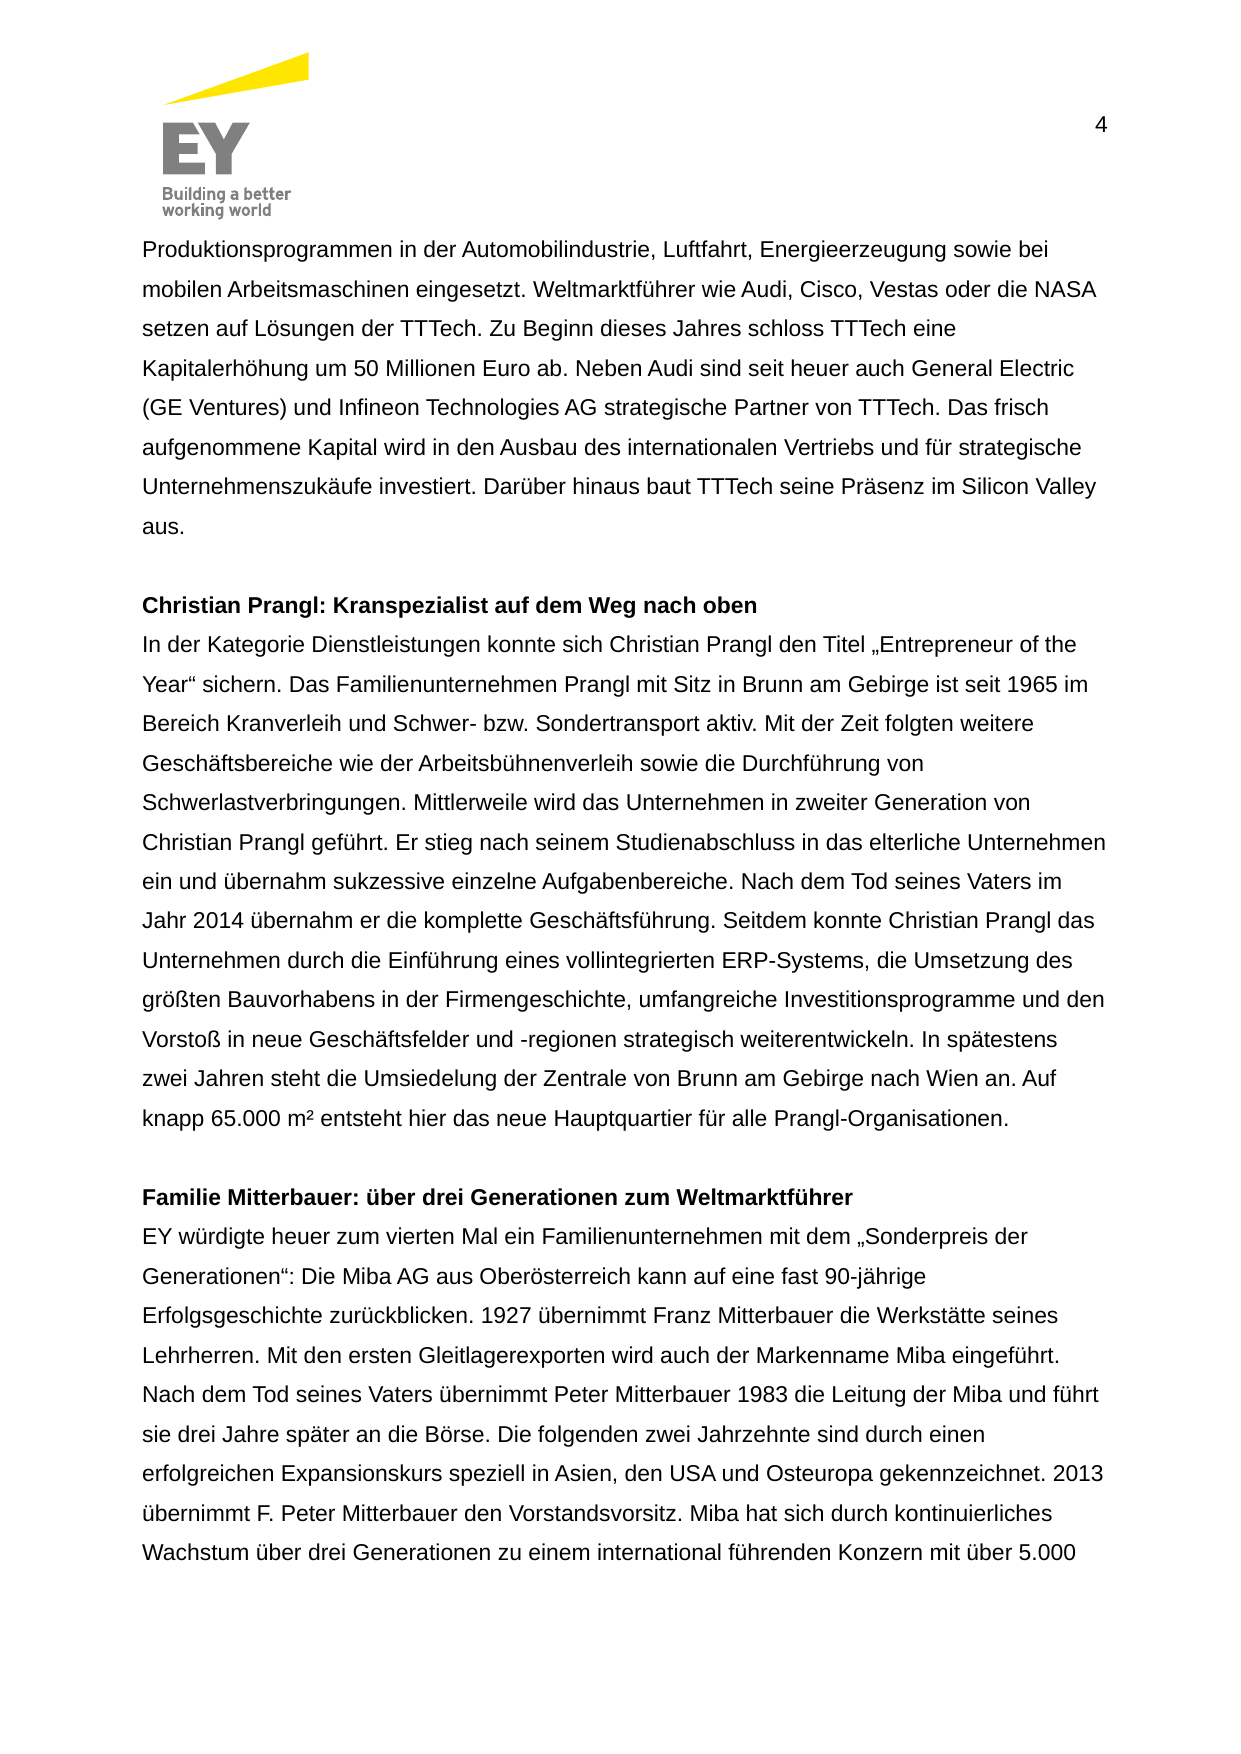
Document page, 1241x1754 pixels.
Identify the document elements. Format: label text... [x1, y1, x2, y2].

text In der Kategorie Dienstleistungen konnte sich Christian Prangl den Titel „Entrepreneur of the Year“ sichern. Das Familienunternehmen Prangl mit Sitz in Brunn am Gebirge ist seit 1965 im Bereich Kranverleih und Schwer- bzw. Sondertransport aktiv. Mit der Zeit folgten weitere Geschäftsbereiche wie der Arbeitsbühnenverleih sowie die Durchführung von Schwerlastverbringungen. Mittlerweile wird das Unternehmen in zweiter Generation von Christian Prangl geführt. Er stieg nach seinem Studienabschluss in das elterliche Unternehmen ein und übernahm sukzessive einzelne Aufgabenbereiche. Nach dem Tod seines Vaters im Jahr 2014 übernahm er die komplette Geschäftsführung. Seitdem konnte Christian Prangl das Unternehmen durch die Einführung eines vollintegrierten ERP-Systems, die Umsetzung des größten Bauvorhabens in der Firmengeschichte, umfangreiche Investitionsprogramme und den Vorstoß in neue Geschäftsfelder und -regionen strategisch weiterentwickeln. In spätestens zwei Jahren steht die Umsiedelung der Zentrale von Brunn am Gebirge nach Wien an. Auf knapp 65.000 m² entsteht hier das neue Hauptquartier für alle Prangl-Organisationen. [142, 631, 1107, 1131]
text Familie Mitterbauer: über drei Generationen zum Weltmarktführer [142, 1184, 1107, 1210]
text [142, 1223, 1107, 1565]
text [142, 236, 1107, 539]
text Christian Prangl: Kranspezialist auf dem Weg nach oben [142, 592, 1107, 618]
